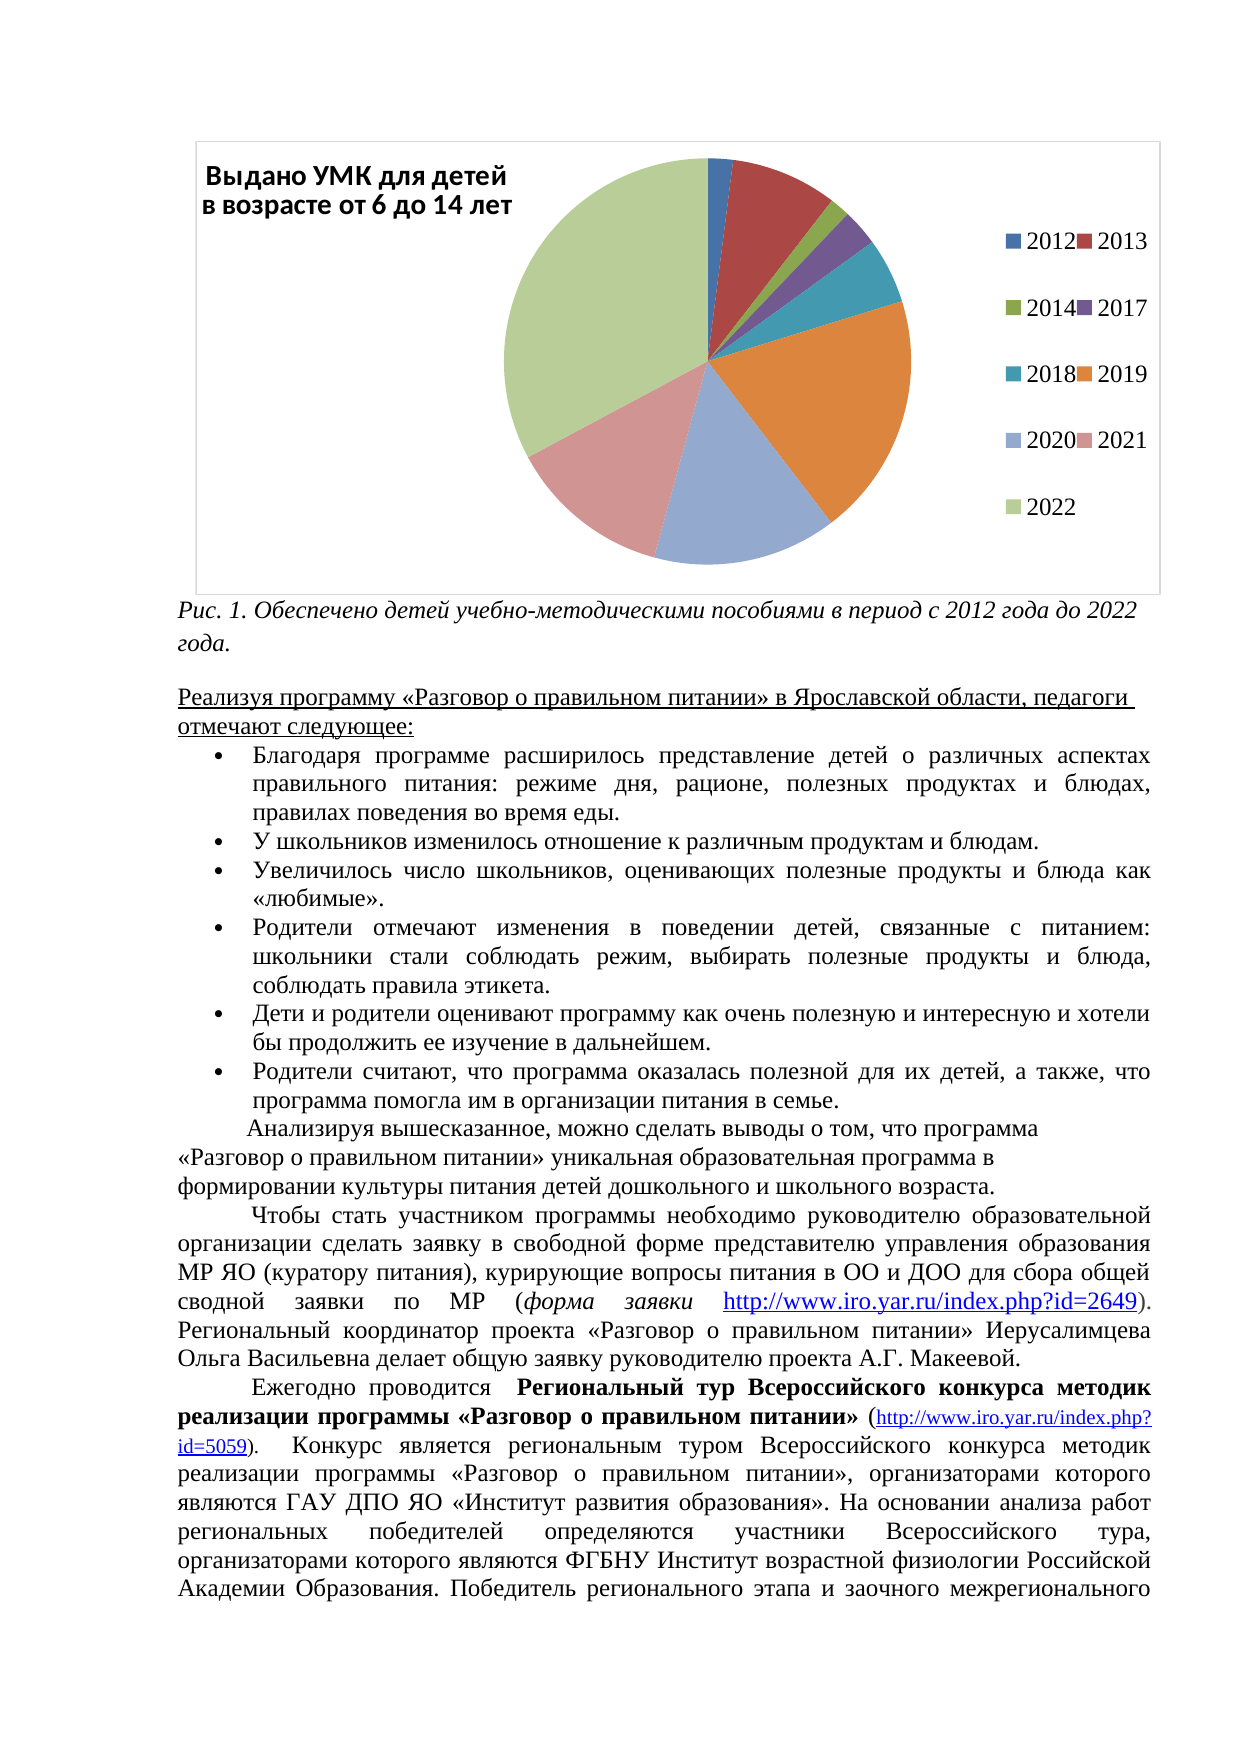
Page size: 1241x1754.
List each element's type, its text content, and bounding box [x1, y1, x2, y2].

text Чтобы стать участником программы необходимо руководителю образовательной организации сделать заявку в свободной форме представителю управления образования МР ЯО (куратору питания), курирующие вопросы питания в ОО и ДОО для сбора общей сводной заявки по МР (форма заявки http://www.iro.yar.ru/index.php?id=2649). Региональный координатор проекта «Разговор о правильном питании» Иерусалимцева Ольга Васильевна делает общую заявку руководителю проекта А.Г. Макеевой. [177, 1200, 1152, 1372]
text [177, 1372, 1152, 1602]
list Родители отмечают изменения в поведении детей, связанные с питанием: школьники стали соблюдать режим, выбирать полезные продукты и блюда, соблюдать правила этикета. [215, 912, 1152, 998]
list Анализируя вышесказанное, можно сделать выводы о том, что программа «Разговор о правильном питании» уникальная образовательная программа в формировании культуры питания детей дошкольного и школьного возраста. [177, 1113, 1152, 1200]
text Реализуя программу «Разговор о правильном питании» в Ярославской области, педагоги отмечают следующее: [177, 682, 1152, 740]
list У школьников изменилось отношение к различным продуктам и блюдам. [215, 826, 1152, 855]
list Увеличилось число школьников, оценивающих полезные продукты и блюда как «любимые». [215, 855, 1152, 912]
text Рис. 1. Обеспечено детей учебно-методическими пособиями в период с 2012 года до 2022 года. [177, 118, 1152, 657]
list Дети и родители оценивают программу как очень полезную и интересную и хотели бы продолжить ее изучение в дальнейшем. [215, 998, 1152, 1056]
list Благодаря программе расширилось представление детей о различных аспектах правильного питания: режиме дня, рационе, полезных продуктах и блюдах, правилах поведения во время еды. [215, 740, 1152, 826]
list Родители считают, что программа оказалась полезной для их детей, а также, что программа помогла им в организации питания в семье. [215, 1056, 1152, 1113]
